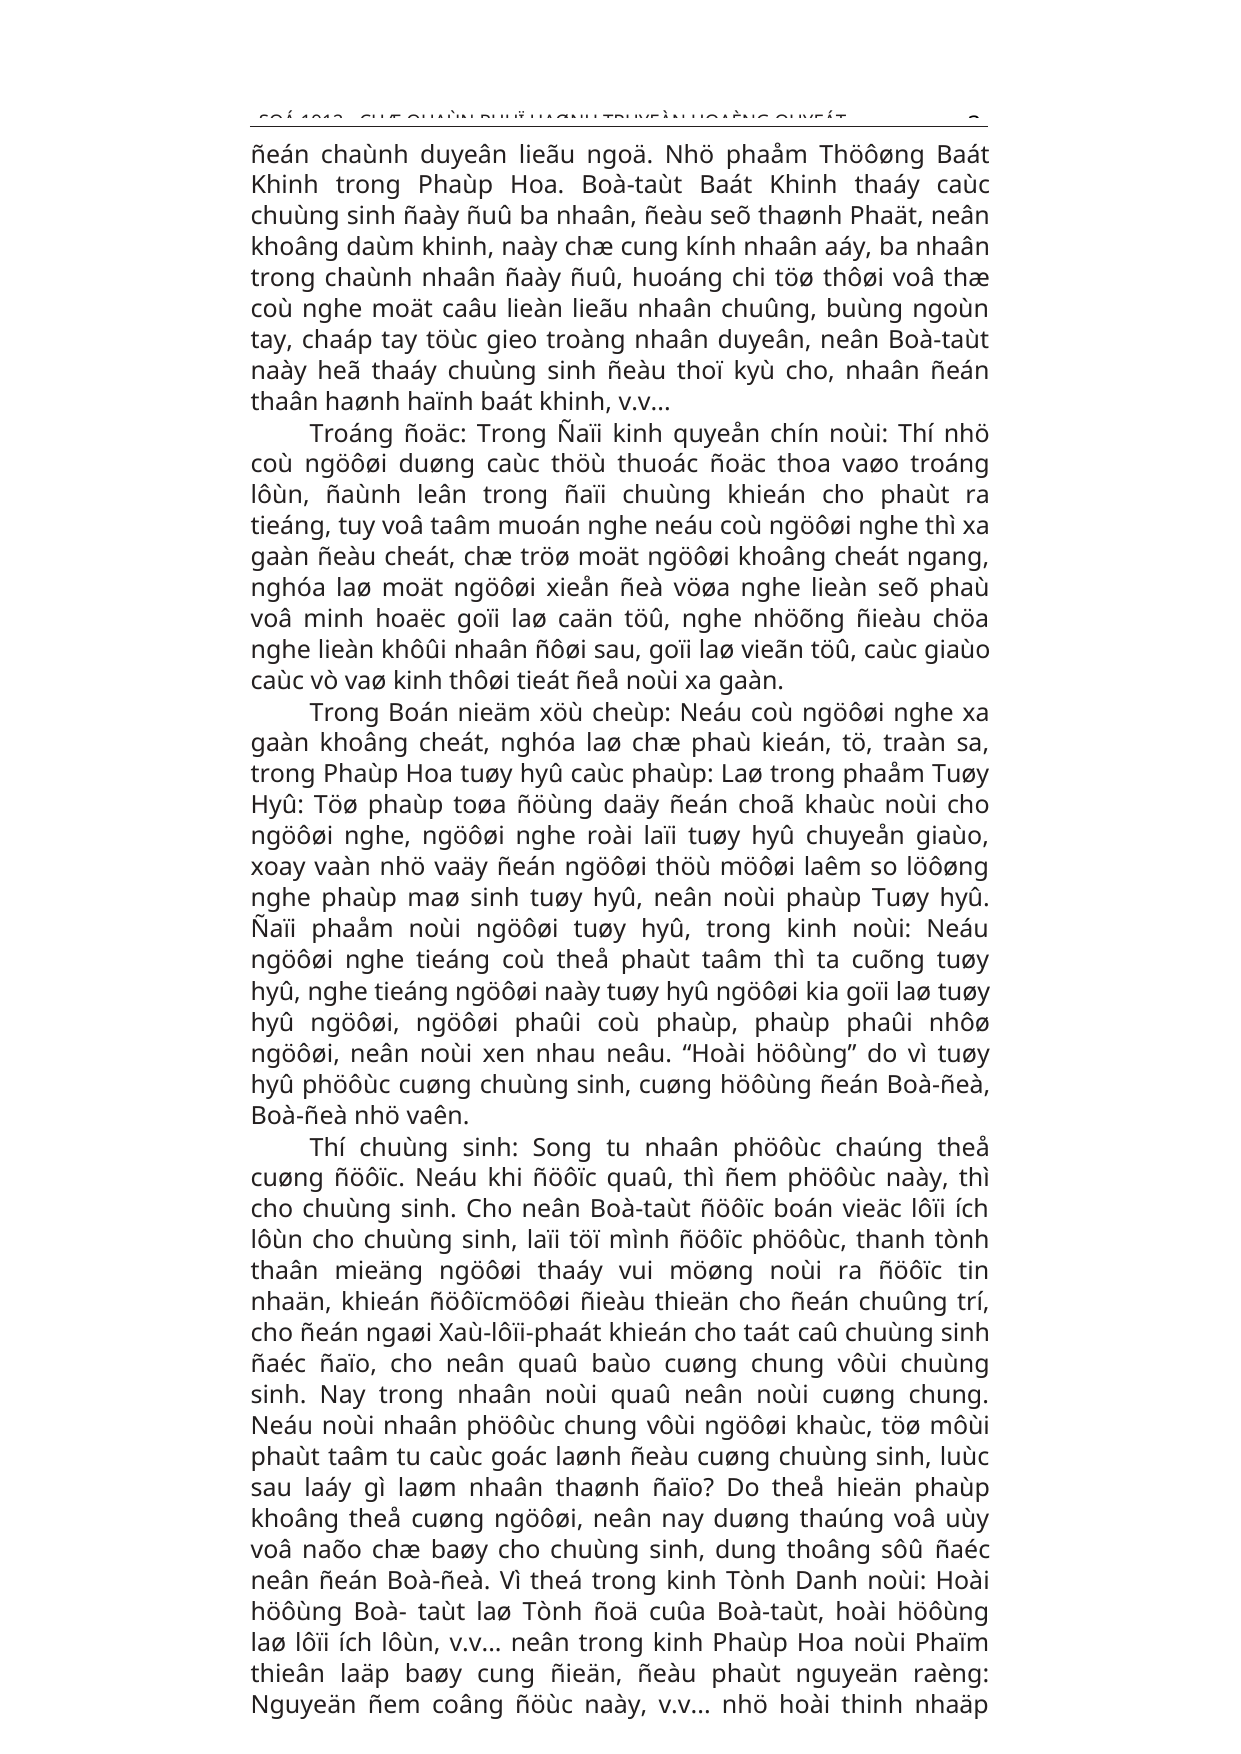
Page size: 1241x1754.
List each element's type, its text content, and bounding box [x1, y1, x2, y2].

text Trong Boán nieäm xöù cheùp: Neáu coù ngöôøi nghe xa gaàn khoâng cheát, nghóa laø chæ phaù kieán, tö, traàn sa, trong Phaùp Hoa tuøy hyû caùc phaùp: Laø trong phaåm Tuøy Hyû: Töø phaùp toøa ñöùng daäy ñeán choã khaùc noùi cho ngöôøi nghe, ngöôøi nghe roài laïi tuøy hyû chuyeån giaùo, xoay vaàn nhö vaäy ñeán ngöôøi thöù möôøi laêm so löôøng nghe phaùp maø sinh tuøy hyû, neân noùi phaùp Tuøy hyû. Ñaïi phaåm noùi ngöôøi tuøy hyû, trong kinh noùi: Neáu ngöôøi nghe tieáng coù theå phaùt taâm thì ta cuõng tuøy hyû, nghe tieáng ngöôøi naày tuøy hyû ngöôøi kia goïi laø tuøy hyû ngöôøi, ngöôøi phaûi coù phaùp, phaùp phaûi nhôø ngöôøi, neân noùi xen nhau neâu. “Hoài höôùng” do vì tuøy hyû phöôùc cuøng chuùng sinh, cuøng höôùng ñeán Boà-ñeà, Boà-ñeà nhö vaên. [250, 697, 990, 1131]
text ñeán chaùnh duyeân lieãu ngoä. Nhö phaåm Thöôøng Baát Khinh trong Phaùp Hoa. Boà-taùt Baát Khinh thaáy caùc chuùng sinh ñaày ñuû ba nhaân, ñeàu seõ thaønh Phaät, neân khoâng daùm khinh, naày chæ cung kính nhaân aáy, ba nhaân trong chaùnh nhaân ñaày ñuû, huoáng chi töø thôøi voâ thæ coù nghe moät caâu lieàn lieãu nhaân chuûng, buùng ngoùn tay, chaáp tay töùc gieo troàng nhaân duyeân, neân Boà-taùt naày heã thaáy chuùng sinh ñeàu thoï kyù cho, nhaân ñeán thaân haønh haïnh baát khinh, v.v... [250, 138, 990, 418]
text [250, 1131, 990, 1721]
text Troáng ñoäc: Trong Ñaïi kinh quyeån chín noùi: Thí nhö coù ngöôøi duøng caùc thöù thuoác ñoäc thoa vaøo troáng lôùn, ñaùnh leân trong ñaïi chuùng khieán cho phaùt ra tieáng, tuy voâ taâm muoán nghe neáu coù ngöôøi nghe thì xa gaàn ñeàu cheát, chæ tröø moät ngöôøi khoâng cheát ngang, nghóa laø moät ngöôøi xieån ñeà vöøa nghe lieàn seõ phaù voâ minh hoaëc goïi laø caän töû, nghe nhöõng ñieàu chöa nghe lieàn khôûi nhaân ñôøi sau, goïi laø vieãn töû, caùc giaùo caùc vò vaø kinh thôøi tieát ñeå noùi xa gaàn. [250, 418, 990, 697]
